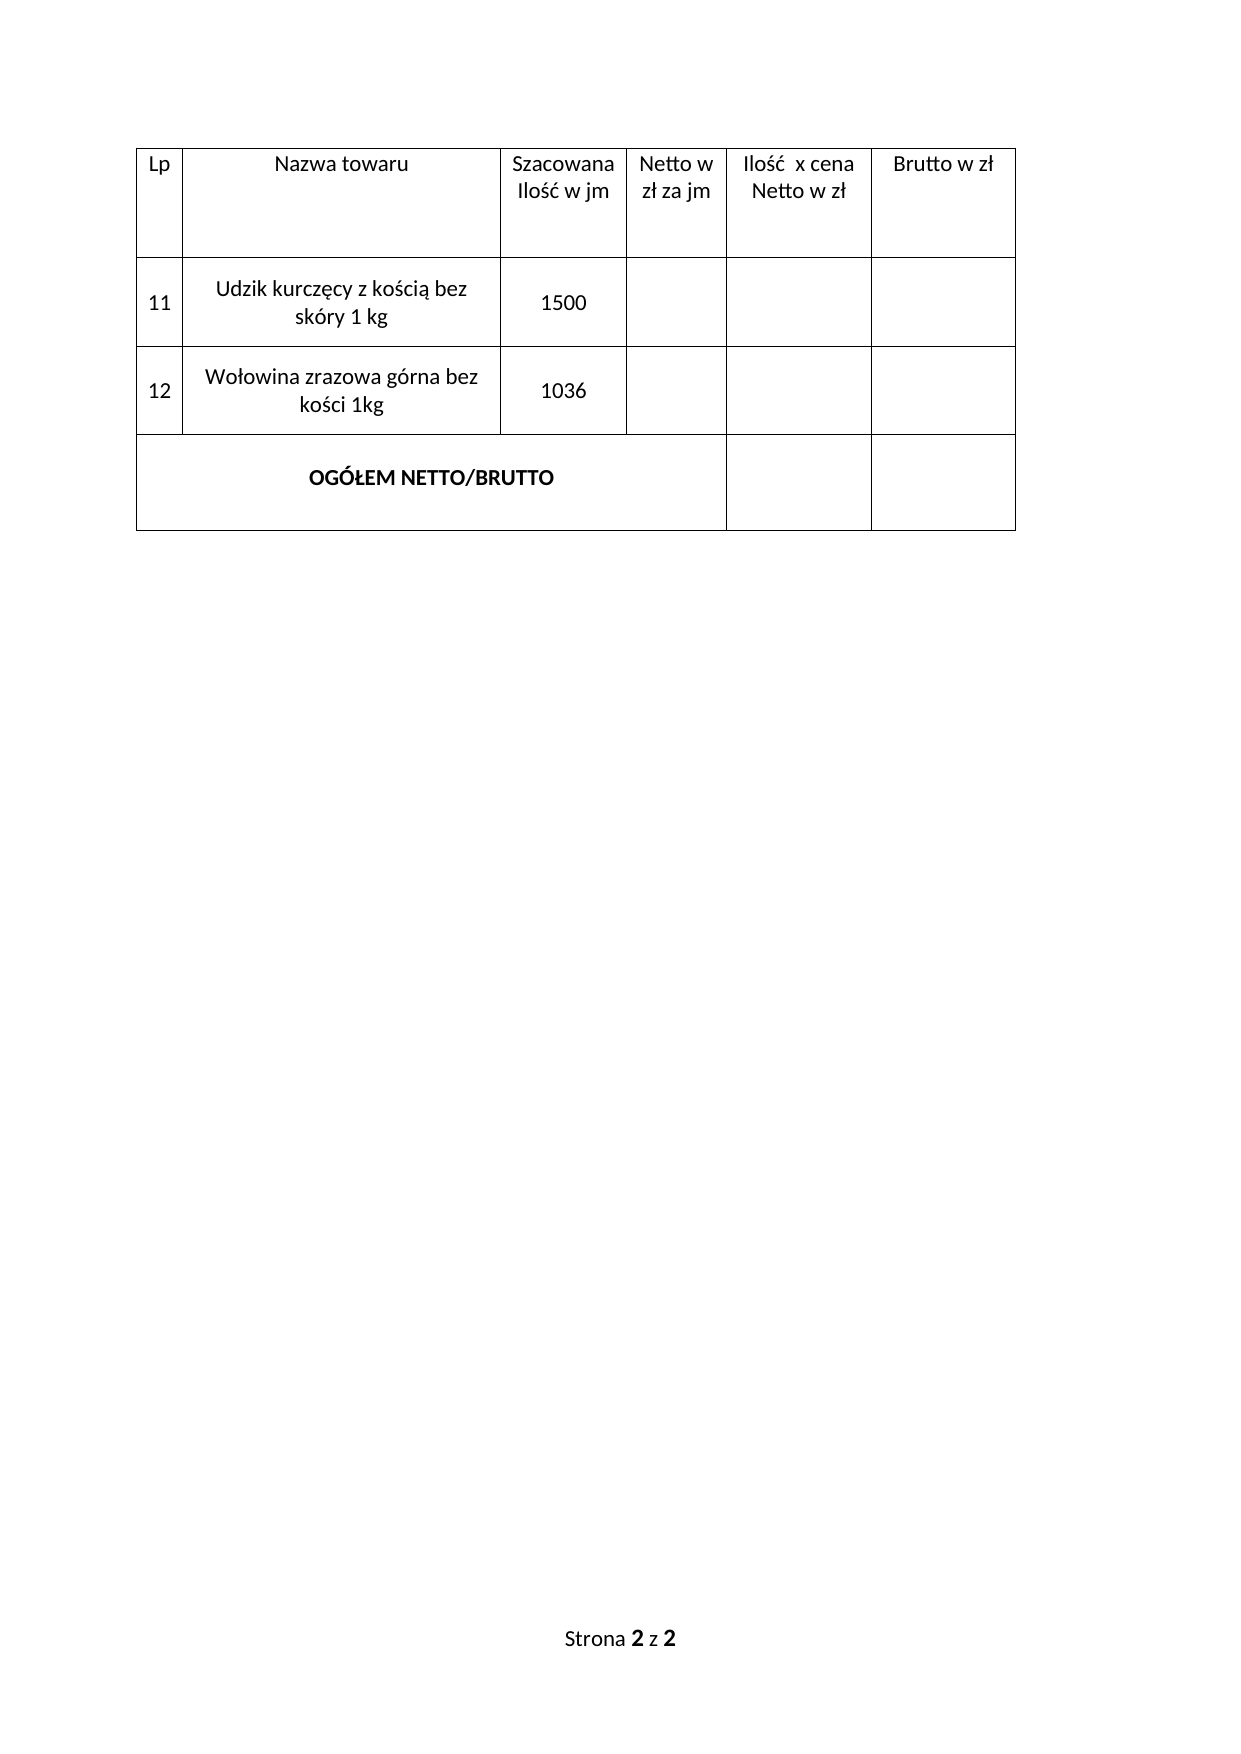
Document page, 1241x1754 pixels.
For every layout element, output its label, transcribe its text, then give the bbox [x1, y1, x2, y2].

table_cell [872, 258, 1015, 346]
table_cell Udzik kurczęcy z kością bez skóry 1 kg [183, 258, 500, 346]
table_cell [727, 435, 871, 530]
table_cell Szacowana Ilość w jm [501, 149, 626, 257]
table_cell Brutto w zł [872, 149, 1015, 257]
table_cell 1500 [501, 258, 626, 346]
table_cell [872, 347, 1015, 434]
table_cell 1036 [501, 347, 626, 434]
table_cell [872, 435, 1015, 530]
table_cell [627, 258, 726, 346]
table_cell [627, 347, 726, 434]
table_cell OGÓŁEM NETTO/BRUTTO [137, 435, 726, 530]
table_cell [727, 347, 871, 434]
table_cell 12 [137, 347, 182, 434]
table_cell [727, 258, 871, 346]
table_cell Netto w zł za jm [627, 149, 726, 257]
table_cell Wołowina zrazowa górna bez kości 1kg [183, 347, 500, 434]
table_cell Nazwa towaru [183, 149, 500, 257]
table_cell Ilość x cena Netto w zł [727, 149, 871, 257]
table_cell Lp [137, 149, 182, 257]
table_cell 11 [137, 258, 182, 346]
